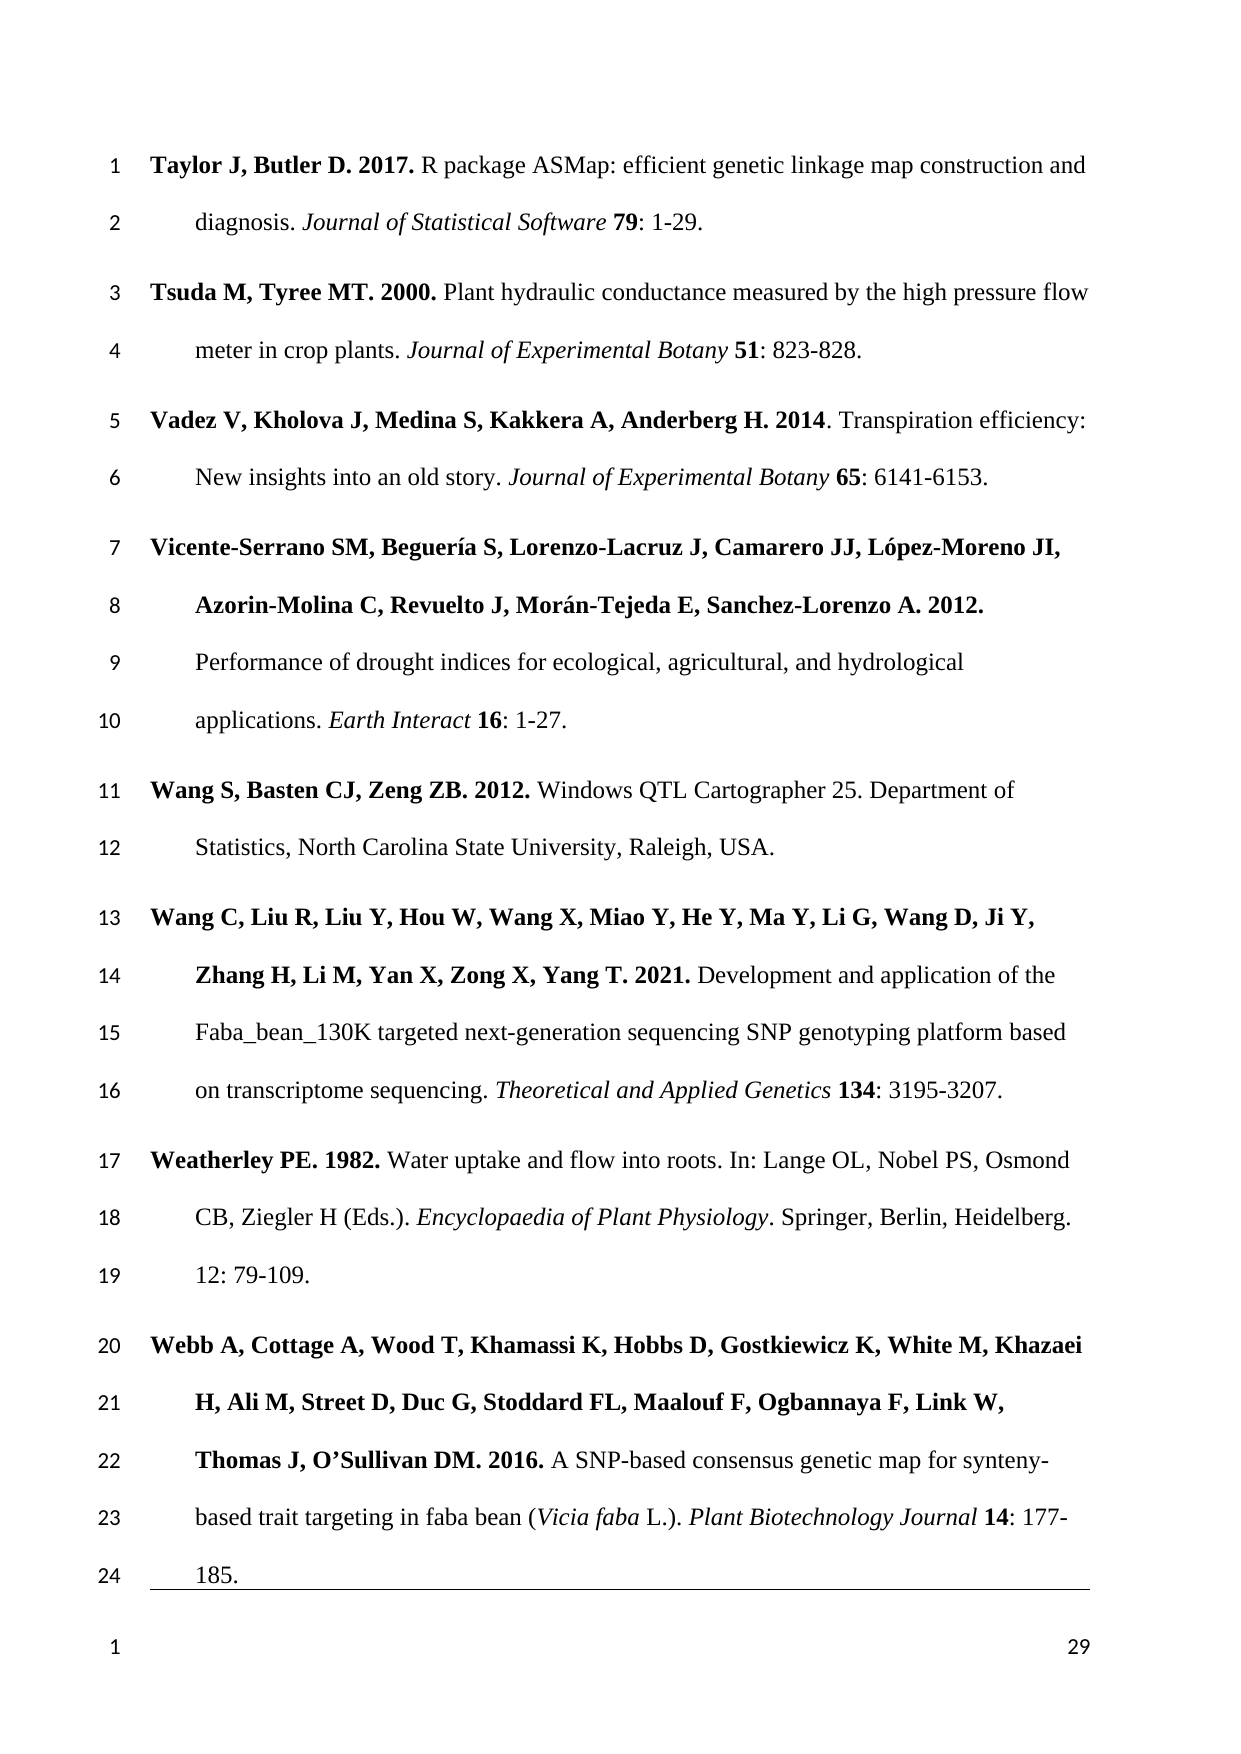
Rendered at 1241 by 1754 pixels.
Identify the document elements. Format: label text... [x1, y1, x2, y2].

text Weatherley PE. 1982. Water uptake and flow into roots. In: Lange OL, Nobel PS, Osmond CB, Ziegler H (Eds.). Encyclopaedia of Plant Physiology. Springer, Berlin, Heidelberg. 12: 79-109. [150, 1145, 1090, 1289]
text Webb A, Cottage A, Wood T, Khamassi K, Hobbs D, Gostkiewicz K, White M, Khazaei H, Ali M, Street D, Duc G, Stoddard FL, Maalouf F, Ogbannaya F, Link W, Thomas J, O’Sullivan DM. 2016. A SNP-based consensus genetic map for synteny-based trait targeting in faba bean (Vicia faba L.). Plant Biotechnology Journal 14: 177-185. [150, 1330, 1090, 1589]
text Vicente-Serrano SM, Beguería S, Lorenzo-Lacruz J, Camarero JJ, López-Moreno JI, Azorin-Molina C, Revuelto J, Morán-Tejeda E, Sanchez-Lorenzo A. 2012. Performance of drought indices for ecological, agricultural, and hydrological applications. Earth Interact 16: 1-27. [150, 532, 1090, 734]
text Taylor J, Butler D. 2017. R package ASMap: efficient genetic linkage map construction and diagnosis. Journal of Statistical Software 79: 1-29. [150, 150, 1090, 236]
text Wang C, Liu R, Liu Y, Hou W, Wang X, Miao Y, He Y, Ma Y, Li G, Wang D, Ji Y, Zhang H, Li M, Yan X, Zong X, Yang T. 2021. Development and application of the Faba_bean_130K targeted next-generation sequencing SNP genotyping platform based on transcriptome sequencing. Theoretical and Applied Genetics 134: 3195-3207. [150, 902, 1090, 1104]
text Wang S, Basten CJ, Zeng ZB. 2012. Windows QTL Cartographer 25. Department of Statistics, North Carolina State University, Raleigh, USA. [150, 775, 1090, 861]
text Vadez V, Kholova J, Medina S, Kakkera A, Anderberg H. 2014. Transpiration efficiency: New insights into an old story. Journal of Experimental Botany 65: 6141-6153. [150, 405, 1090, 491]
text Tsuda M, Tyree MT. 2000. Plant hydraulic conductance measured by the high pressure flow meter in crop plants. Journal of Experimental Botany 51: 823-828. [150, 277, 1090, 364]
